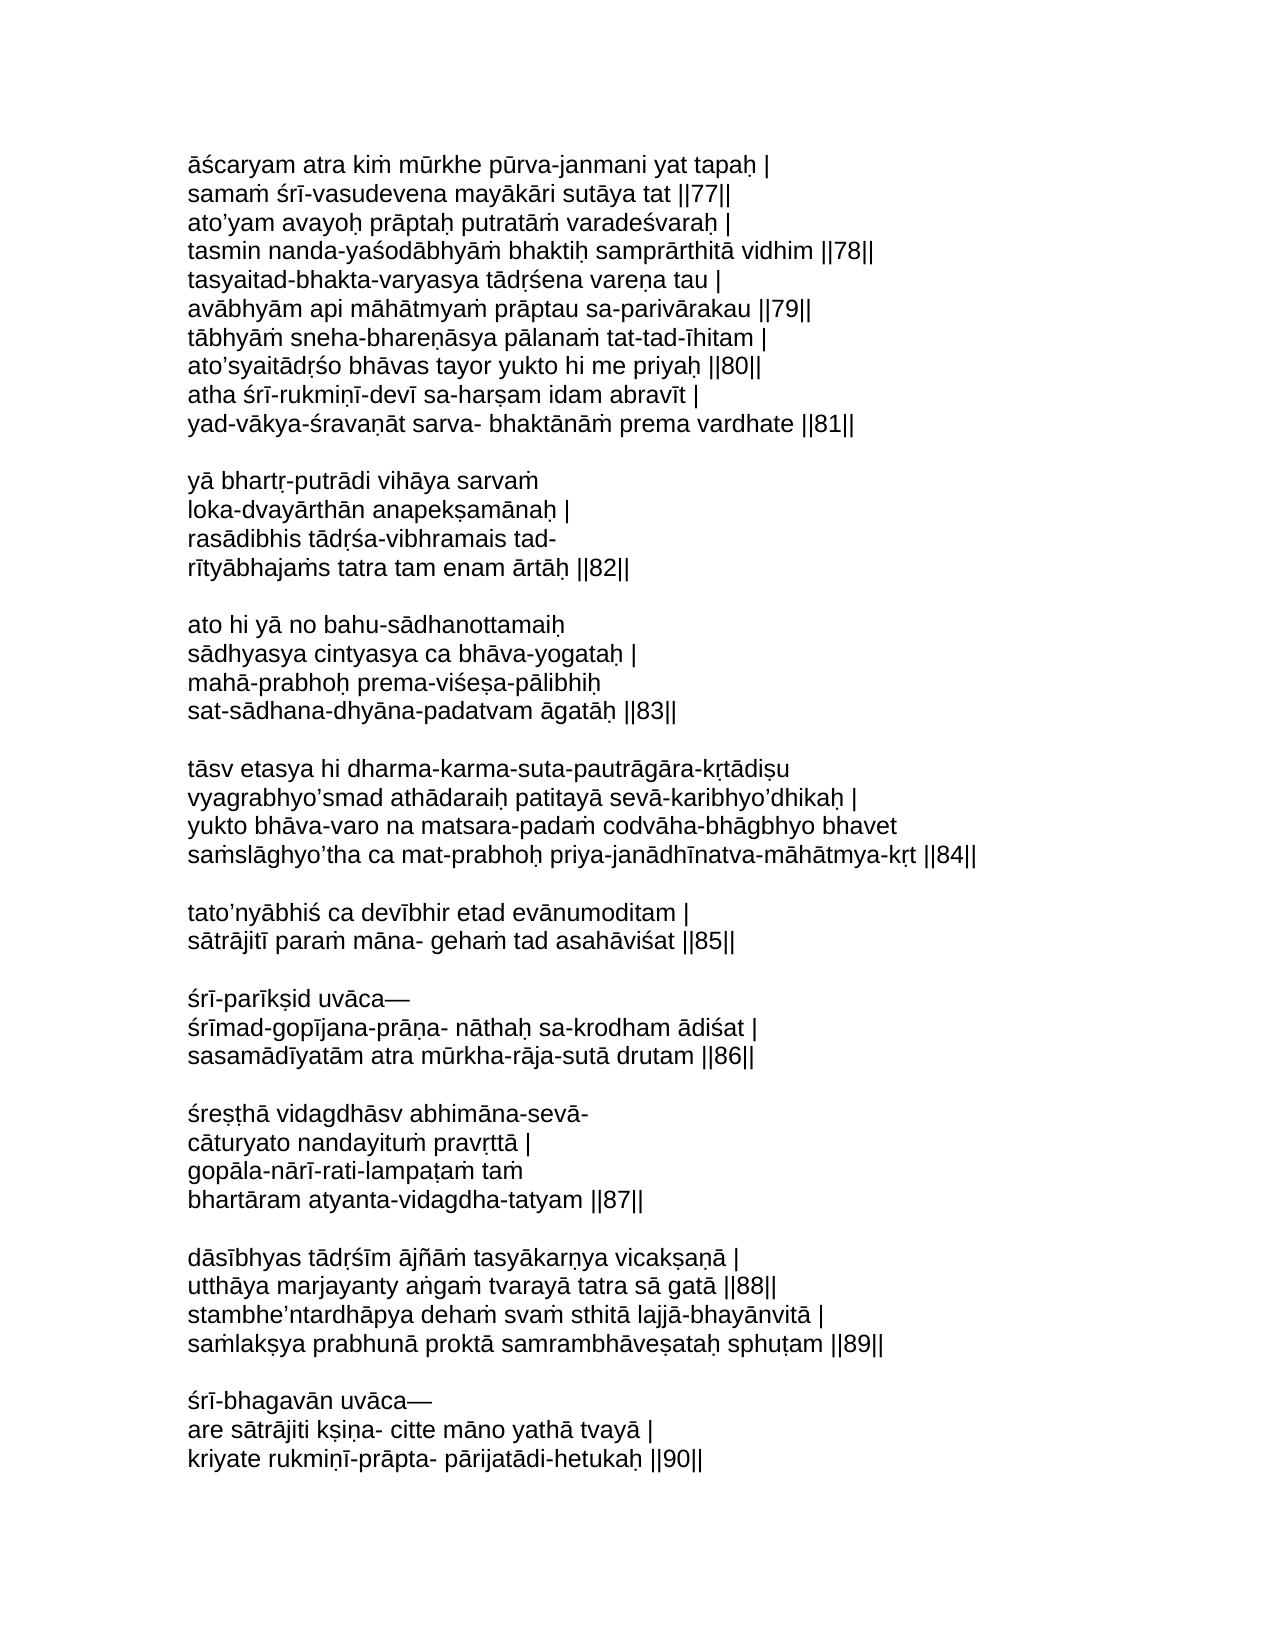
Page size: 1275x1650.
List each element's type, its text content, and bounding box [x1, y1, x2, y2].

text rasādibhis tādṛśa-vibhramais tad- [187, 524, 1087, 552]
text tasmin nanda-yaśodābhyāṁ bhaktiḥ samprārthitā vidhim ||78|| [187, 236, 1087, 265]
text tāsv etasya hi dharma-karma-suta-pautrāgāra-kṛtādiṣu [187, 754, 1087, 782]
text yukto bhāva-varo na matsara-padaṁ codvāha-bhāgbhyo bhavet [187, 811, 1087, 840]
text loka-dvayārthān anapekṣamānaḥ | [187, 495, 1087, 524]
text ato’syaitādṛśo bhāvas tayor yukto hi me priyaḥ ||80|| [187, 351, 1087, 380]
text bhartāram atyanta-vidagdha-tatyam ||87|| [187, 1185, 1087, 1214]
text śrī-bhagavān uvāca— [187, 1386, 1087, 1415]
text saṁlakṣya prabhunā proktā samrambhāveṣataḥ sphuṭam ||89|| [187, 1329, 1087, 1357]
text yā bhartṛ-putrādi vihāya sarvaṁ [187, 466, 1087, 495]
text samaṁ śrī-vasudevena mayākāri sutāya tat ||77|| [187, 179, 1087, 207]
text avābhyām api māhātmyaṁ prāptau sa-parivārakau ||79|| [187, 294, 1087, 322]
text sādhyasya cintyasya ca bhāva-yogataḥ | [187, 639, 1087, 667]
text saṁslāghyo’tha ca mat-prabhoḥ priya-janādhīnatva-māhātmya-kṛt ||84|| [187, 840, 1087, 869]
text rītyābhajaṁs tatra tam enam ārtāḥ ||82|| [187, 552, 1087, 581]
text śrī-parīkṣid uvāca— [187, 984, 1087, 1012]
text ato hi yā no bahu-sādhanottamaiḥ [187, 610, 1087, 639]
text tābhyāṁ sneha-bhareṇāsya pālanaṁ tat-tad-īhitam | [187, 322, 1087, 351]
text atha śrī-rukmiṇī-devī sa-harṣam idam abravīt | [187, 380, 1087, 409]
text tato’nyābhiś ca devībhir etad evānumoditam | [187, 897, 1087, 926]
text utthāya marjayanty aṅgaṁ tvarayā tatra sā gatā ||88|| [187, 1271, 1087, 1300]
text stambhe’ntardhāpya dehaṁ svaṁ sthitā lajjā-bhayānvitā | [187, 1300, 1087, 1329]
text sat-sādhana-dhyāna-padatvam āgatāḥ ||83|| [187, 696, 1087, 725]
text āścaryam atra kiṁ mūrkhe pūrva-janmani yat tapaḥ | [187, 150, 1087, 179]
text sasamādīyatām atra mūrkha-rāja-sutā drutam ||86|| [187, 1041, 1087, 1070]
text dāsībhyas tādṛśīm ājñāṁ tasyākarṇya vicakṣaṇā | [187, 1242, 1087, 1271]
text are sātrājiti kṣiṇa- citte māno yathā tvayā | [187, 1415, 1087, 1444]
text vyagrabhyo’smad athādaraiḥ patitayā sevā-karibhyo’dhikaḥ | [187, 782, 1087, 811]
text kriyate rukmiṇī-prāpta- pārijatādi-hetukaḥ ||90|| [187, 1444, 1087, 1472]
text śreṣṭhā vidagdhāsv abhimāna-sevā- [187, 1099, 1087, 1127]
text mahā-prabhoḥ prema-viśeṣa-pālibhiḥ [187, 667, 1087, 696]
text śrīmad-gopījana-prāṇa- nāthaḥ sa-krodham ādiśat | [187, 1012, 1087, 1041]
text ato’yam avayoḥ prāptaḥ putratāṁ varadeśvaraḥ | [187, 207, 1087, 236]
text sātrājitī paraṁ māna- gehaṁ tad asahāviśat ||85|| [187, 926, 1087, 955]
text yad-vākya-śravaṇāt sarva- bhaktānāṁ prema vardhate ||81|| [187, 409, 1087, 437]
text tasyaitad-bhakta-varyasya tādṛśena vareṇa tau | [187, 265, 1087, 294]
text cāturyato nandayituṁ pravṛttā | [187, 1127, 1087, 1156]
text gopāla-nārī-rati-lampaṭaṁ taṁ [187, 1156, 1087, 1185]
